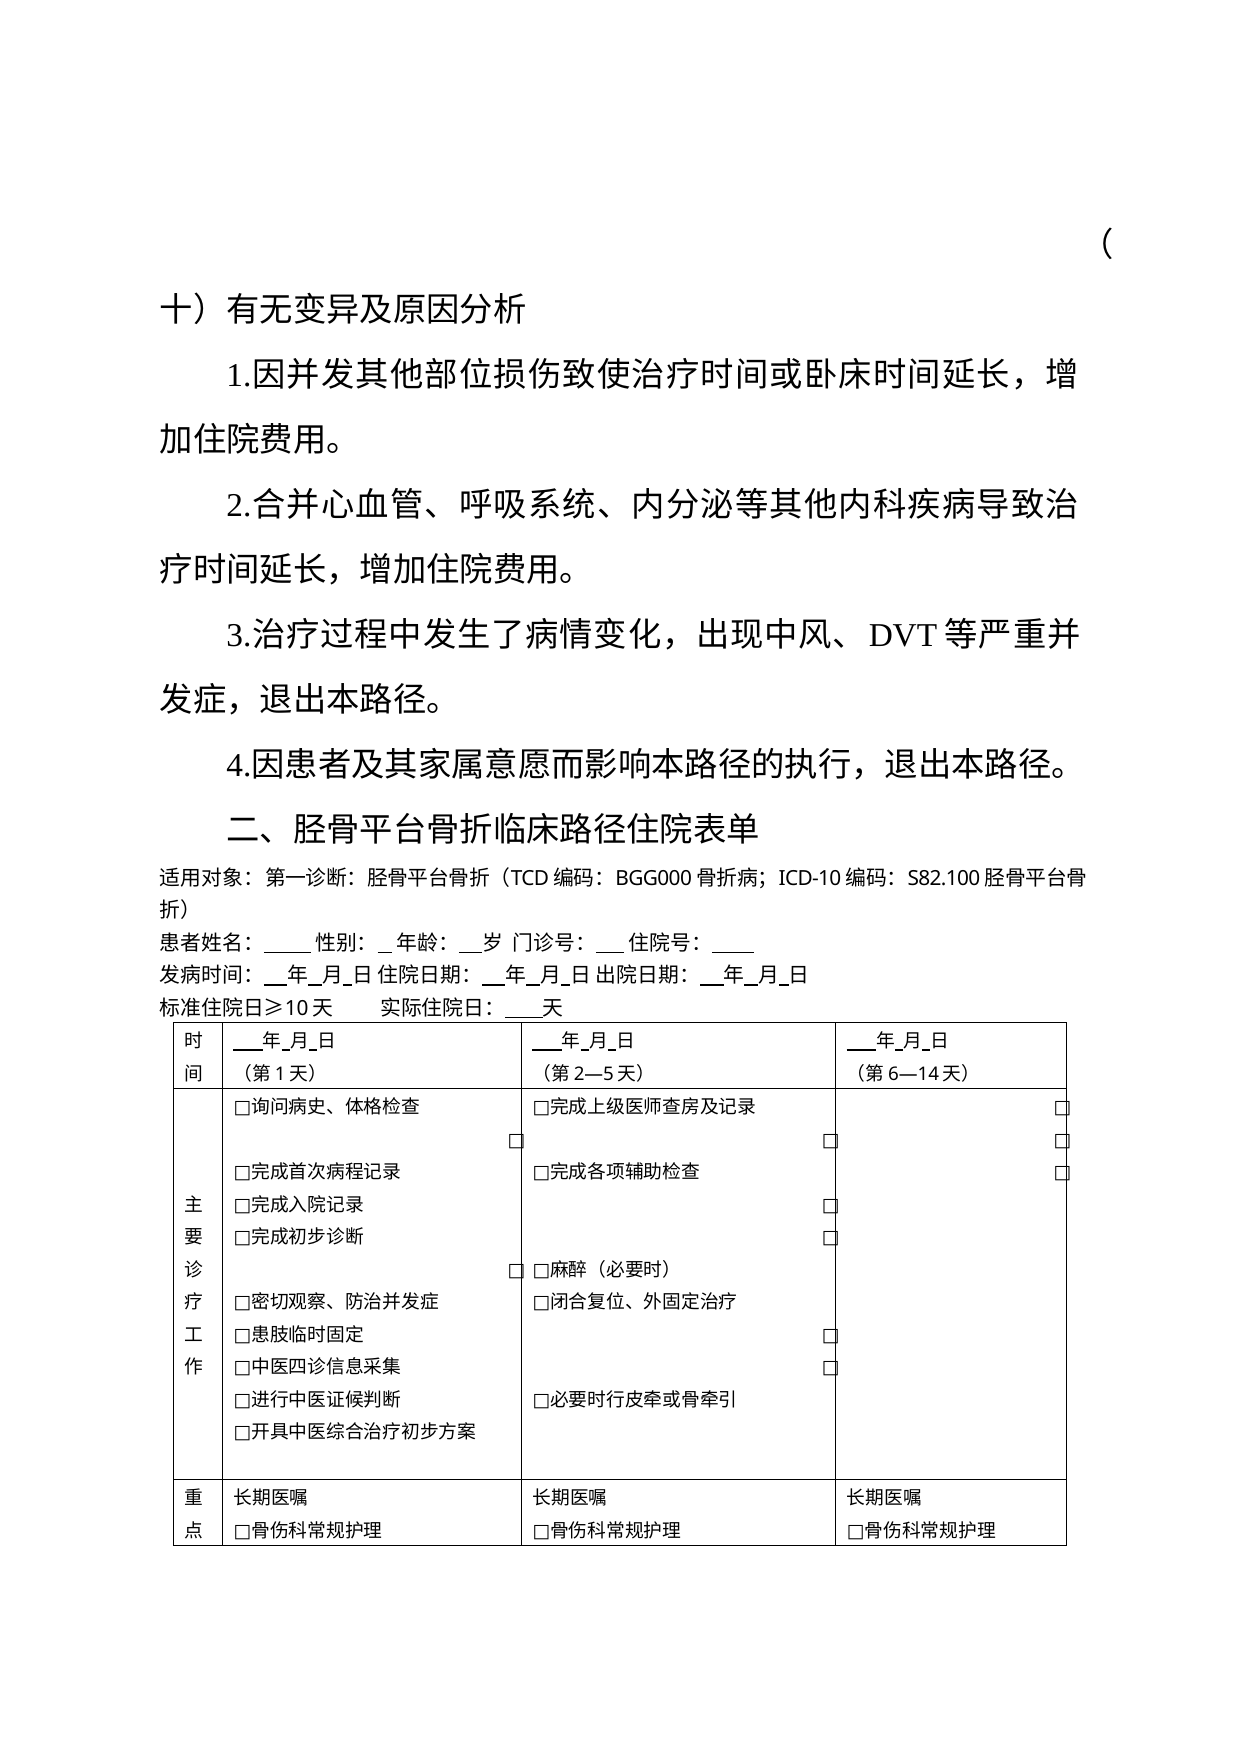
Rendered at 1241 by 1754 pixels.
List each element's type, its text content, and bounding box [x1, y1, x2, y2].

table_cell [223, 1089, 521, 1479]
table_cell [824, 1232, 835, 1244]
text 4.因患者及其家属意愿而影响本路径的执行，退出本路径。 [159, 730, 1081, 795]
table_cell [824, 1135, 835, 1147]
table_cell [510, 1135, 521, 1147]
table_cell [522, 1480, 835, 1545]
text 3.治疗过程中发生了病情变化，出现中风、DVT等严重并发症，退出本路径。 [159, 600, 1081, 730]
text 标准住院日≥10天 实际住院日： 天 [159, 990, 1087, 1022]
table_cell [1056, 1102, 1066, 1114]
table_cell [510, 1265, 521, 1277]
text 患者姓名： 性别： 年龄： 岁 门诊号： 住院号： [159, 925, 1087, 957]
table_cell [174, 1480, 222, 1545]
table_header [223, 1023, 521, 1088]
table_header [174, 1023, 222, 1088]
text 适用对象：第一诊断：胫骨平台骨折（TCD编码：BGG000骨折病；ICD-10编码：S82.100胫骨平台骨折） [159, 860, 1087, 925]
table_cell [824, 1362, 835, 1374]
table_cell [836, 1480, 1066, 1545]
text 二、胫骨平台骨折临床路径住院表单 [159, 795, 1081, 860]
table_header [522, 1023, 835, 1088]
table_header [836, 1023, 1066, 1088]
text 发病时间： 年 月 日 住院日期： 年 月 日 出院日期： 年 月 日 [159, 957, 1087, 990]
text （十）有无变异及原因分析 [159, 210, 1081, 340]
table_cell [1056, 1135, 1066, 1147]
text 2.合并心血管、呼吸系统、内分泌等其他内科疾病导致治疗时间延长，增加住院费用。 [159, 470, 1081, 600]
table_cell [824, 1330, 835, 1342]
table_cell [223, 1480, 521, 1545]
text 1.因并发其他部位损伤致使治疗时间或卧床时间延长，增加住院费用。 [159, 340, 1081, 470]
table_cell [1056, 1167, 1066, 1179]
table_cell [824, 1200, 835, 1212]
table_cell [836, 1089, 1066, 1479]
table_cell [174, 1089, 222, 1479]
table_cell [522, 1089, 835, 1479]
